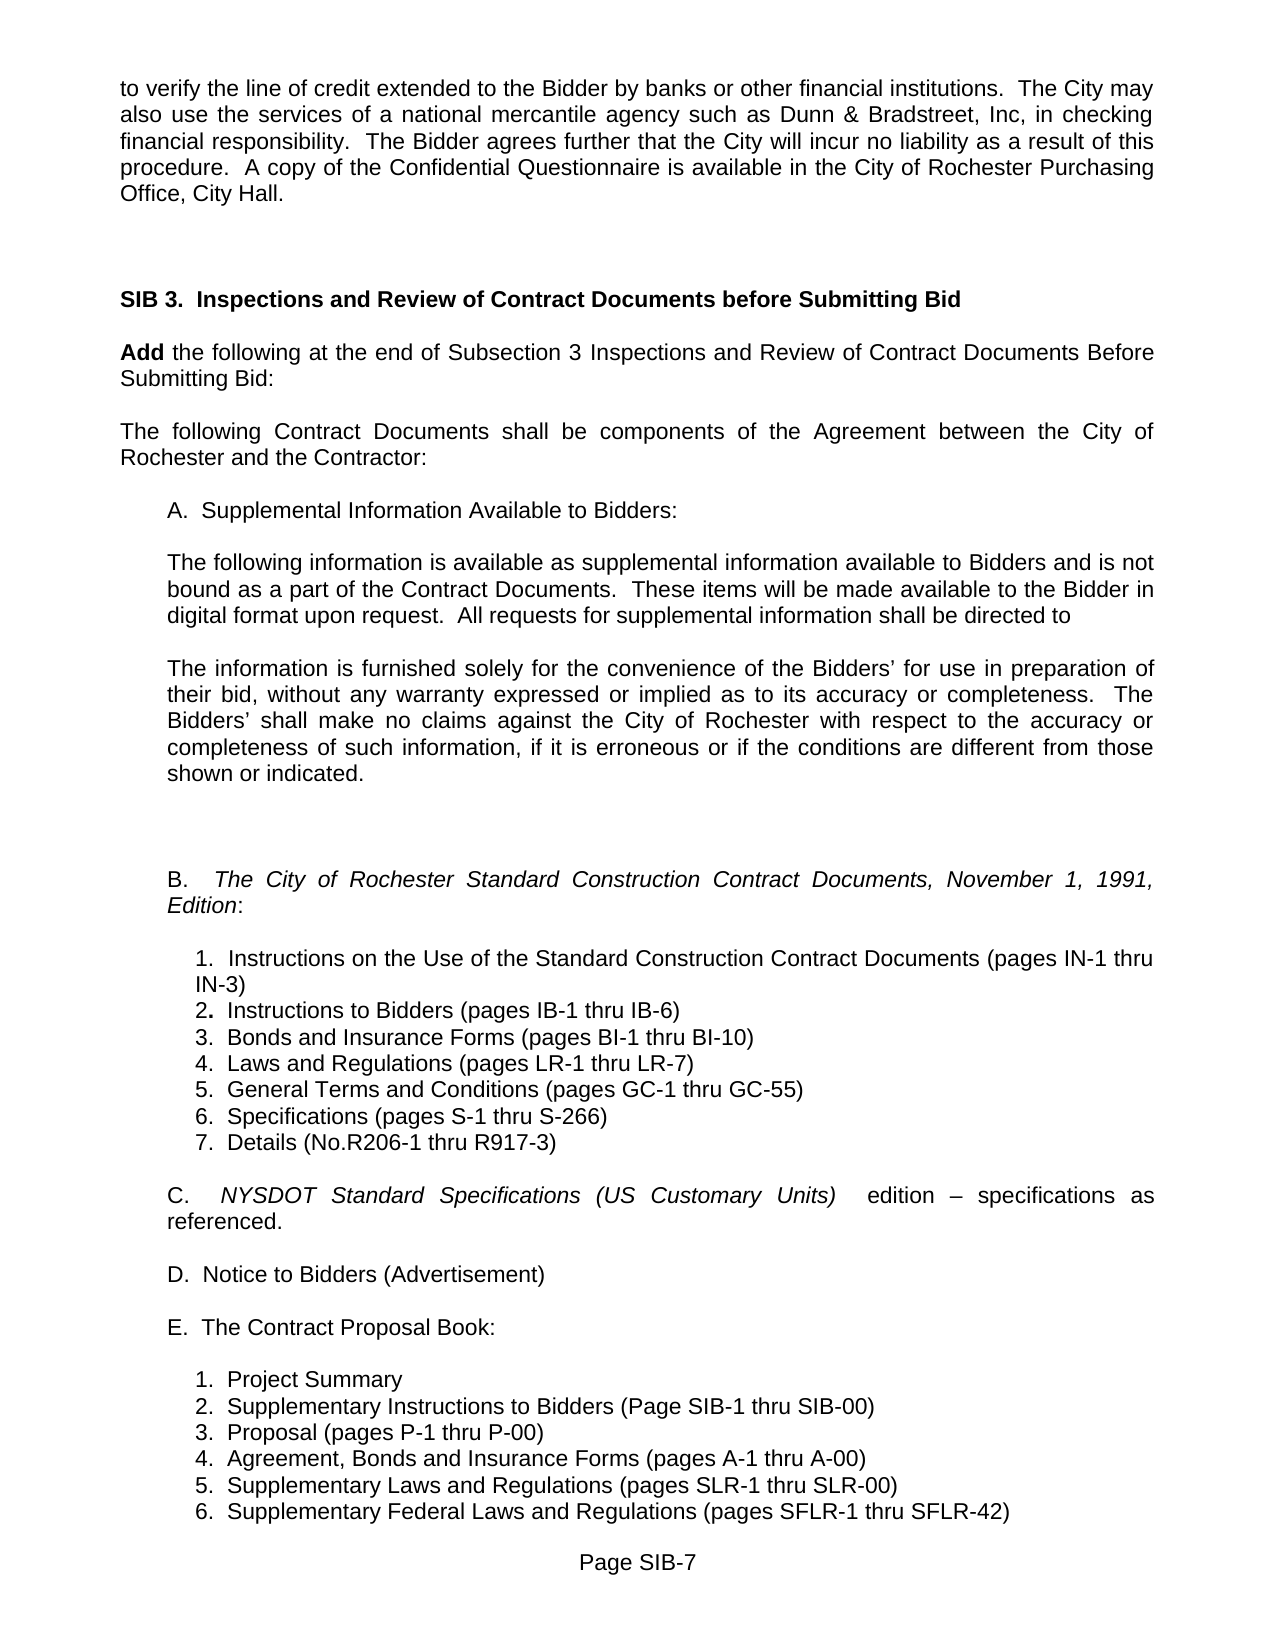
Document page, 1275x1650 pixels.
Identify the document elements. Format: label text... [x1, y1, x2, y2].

text 1. Project Summary [195, 1366, 1155, 1393]
text 2. Supplementary Instructions to Bidders (Page SIB-1 thru SIB-00) [195, 1393, 1155, 1419]
text SIB 3. Inspections and Review of Contract Documents before Submitting Bid [120, 286, 1155, 312]
text A. Supplemental Information Available to Bidders: [167, 497, 1155, 523]
text B. The City of Rochester Standard Construction Contract Documents, November 1, 1991, Edition: [167, 866, 1155, 918]
text D. Notice to Bidders (Advertisement) [167, 1261, 1155, 1287]
text 5. Supplementary Laws and Regulations (pages SLR-1 thru SLR-00) [195, 1472, 1155, 1498]
text 5. General Terms and Conditions (pages GC-1 thru GC-55) [195, 1076, 1155, 1103]
text The following information is available as supplemental information available to Bidders and is not bound as a part of the Contract Documents. These items will be made available to the Bidder in digital format upon request. All requests for supplemental information shall be directed to [167, 549, 1155, 628]
text C. NYSDOT Standard Specifications (US Customary Units) edition – specifications as referenced. [167, 1182, 1155, 1234]
text 3. Bonds and Insurance Forms (pages BI-1 thru BI-10) [195, 1024, 1155, 1050]
text 4. Agreement, Bonds and Insurance Forms (pages A-1 thru A-00) [195, 1445, 1155, 1472]
text 4. Laws and Regulations (pages LR-1 thru LR-7) [195, 1050, 1155, 1076]
text 2. Instructions to Bidders (pages IB-1 thru IB-6) [195, 997, 1155, 1024]
text 1. Instructions on the Use of the Standard Construction Contract Documents (pages IN-1 thru IN-3) [195, 945, 1155, 997]
text 6. Supplementary Federal Laws and Regulations (pages SFLR-1 thru SFLR-42) [195, 1498, 1155, 1524]
text The information is furnished solely for the convenience of the Bidders’ for use in preparation of their bid, without any warranty expressed or implied as to its accuracy or completeness. The Bidders’ shall make no claims against the City of Rochester with respect to the accuracy or completeness of such information, if it is erroneous or if the conditions are different from those shown or indicated. [167, 655, 1155, 787]
text 7. Details (No.R206-1 thru R917-3) [195, 1129, 1155, 1156]
text 3. Proposal (pages P-1 thru P-00) [195, 1419, 1155, 1445]
text 6. Specifications (pages S-1 thru S-266) [195, 1103, 1155, 1129]
text Add the following at the end of Subsection 3 Inspections and Review of Contract Documents Before Submitting Bid: [120, 338, 1155, 391]
text E. The Contract Proposal Book: [167, 1314, 1155, 1340]
text The following Contract Documents shall be components of the Agreement between the City of Rochester and the Contractor: [120, 418, 1155, 470]
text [120, 75, 1155, 207]
